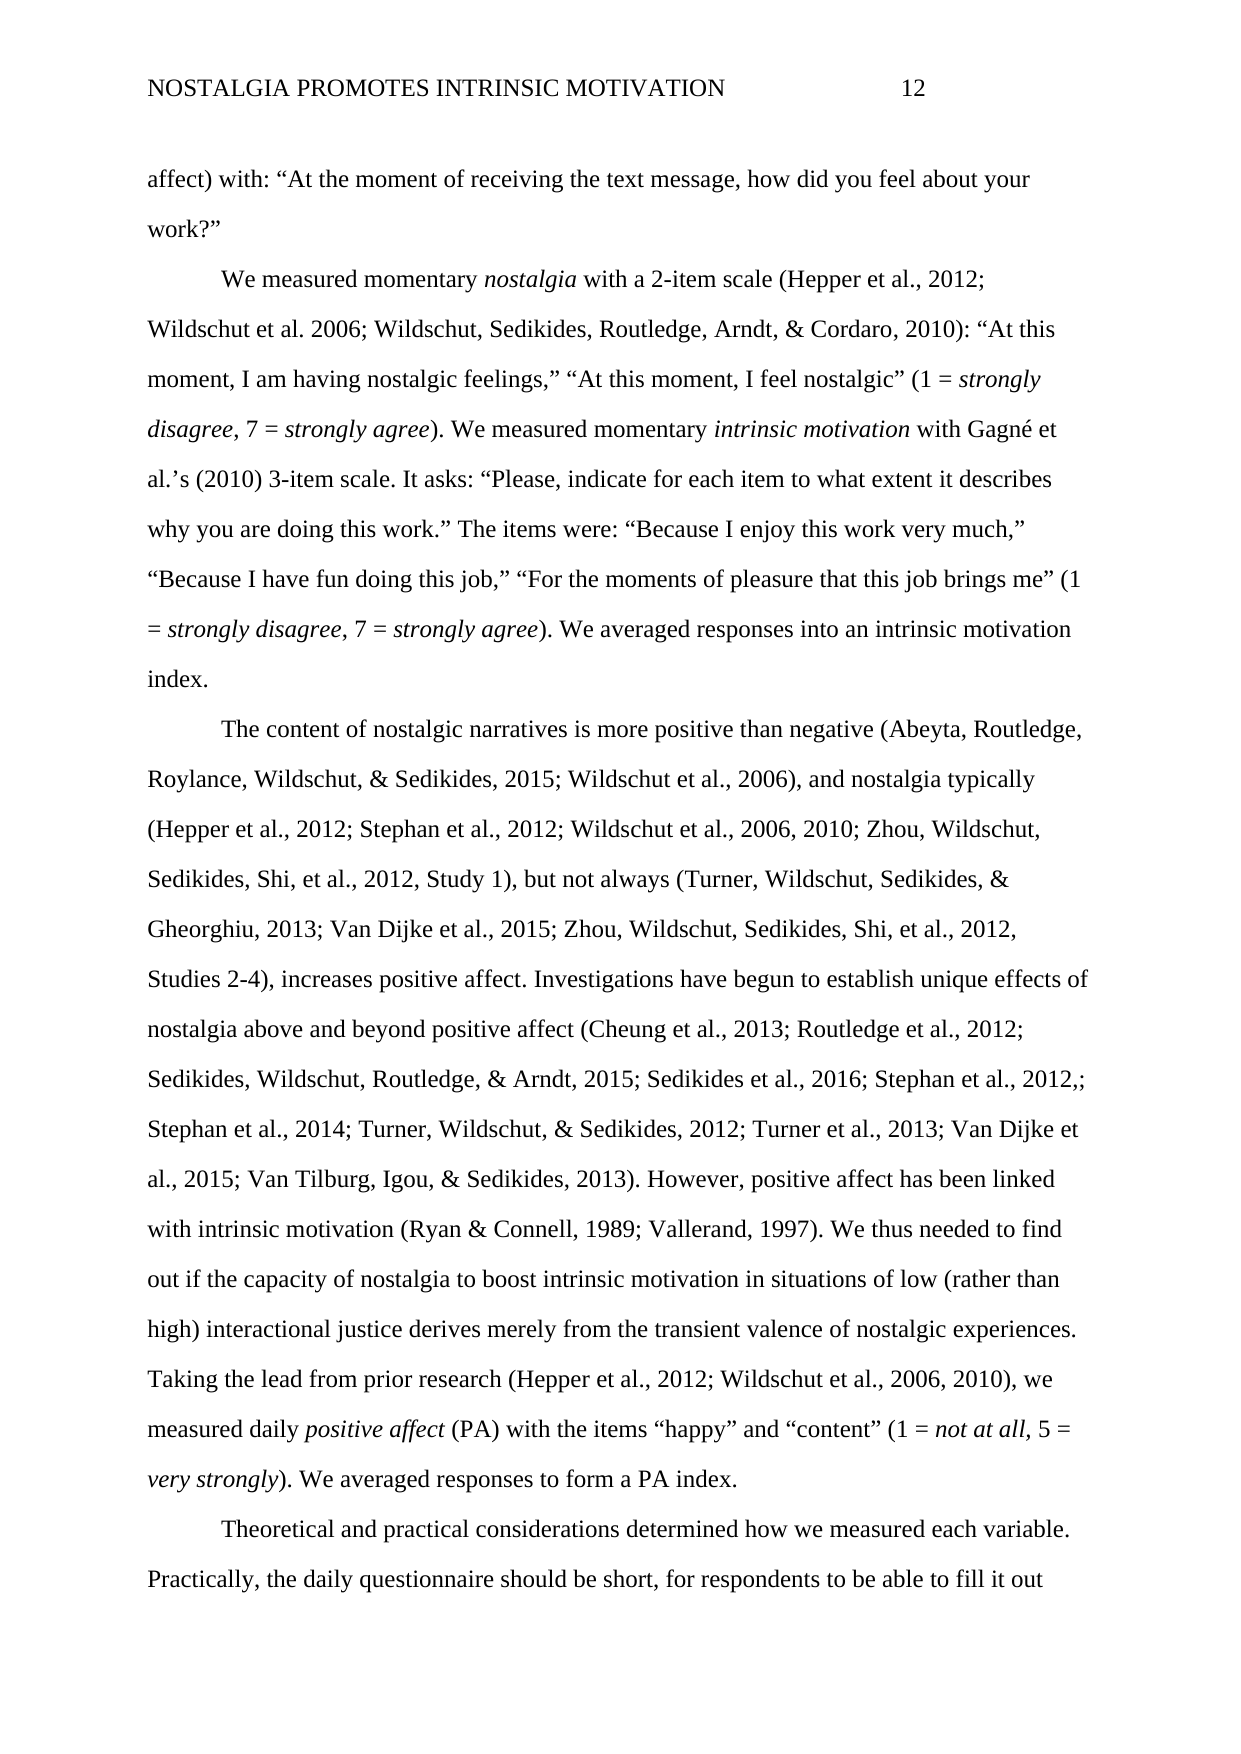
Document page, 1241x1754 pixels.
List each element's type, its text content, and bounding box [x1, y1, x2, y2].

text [147, 1497, 1093, 1597]
text The content of nostalgic narratives is more positive than negative (Abeyta, Routledge, Roylance, Wildschut, & Sedikides, 2015; Wildschut et al., 2006), and nostalgia typically (Hepper et al., 2012; Stephan et al., 2012; Wildschut et al., 2006, 2010; Zhou, Wildschut, Sedikides, Shi, et al., 2012, Study 1), but not always (Turner, Wildschut, Sedikides, & Gheorghiu, 2013; Van Dijke et al., 2015; Zhou, Wildschut, Sedikides, Shi, et al., 2012, Studies 2-4), increases positive affect. Investigations have begun to establish unique effects of nostalgia above and beyond positive affect (Cheung et al., 2013; Routledge et al., 2012; Sedikides, Wildschut, Routledge, & Arndt, 2015; Sedikides et al., 2016; Stephan et al., 2012,; Stephan et al., 2014; Turner, Wildschut, & Sedikides, 2012; Turner et al., 2013; Van Dijke et al., 2015; Van Tilburg, Igou, & Sedikides, 2013). However, positive affect has been linked with intrinsic motivation (Ryan & Connell, 1989; Vallerand, 1997). We thus needed to find out if the capacity of nostalgia to boost intrinsic motivation in situations of low (rather than high) interactional justice derives merely from the transient valence of nostalgic experiences. Taking the lead from prior research (Hepper et al., 2012; Wildschut et al., 2006, 2010), we measured daily positive affect (PA) with the items “happy” and “content” (1 = not at all, 5 = very strongly). We averaged responses to form a PA index. [147, 697, 1093, 1497]
text We measured momentary nostalgia with a 2-item scale (Hepper et al., 2012; Wildschut et al. 2006; Wildschut, Sedikides, Routledge, Arndt, & Cordaro, 2010): “At this moment, I am having nostalgic feelings,” “At this moment, I feel nostalgic” (1 = strongly disagree, 7 = strongly agree). We measured momentary intrinsic motivation with Gagné et al.’s (2010) 3-item scale. It asks: “Please, indicate for each item to what extent it describes why you are doing this work.” The items were: “Because I enjoy this work very much,” “Because I have fun doing this job,” “For the moments of pleasure that this job brings me” (1 = strongly disagree, 7 = strongly agree). We averaged responses into an intrinsic motivation index. [147, 247, 1093, 697]
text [147, 147, 1093, 247]
